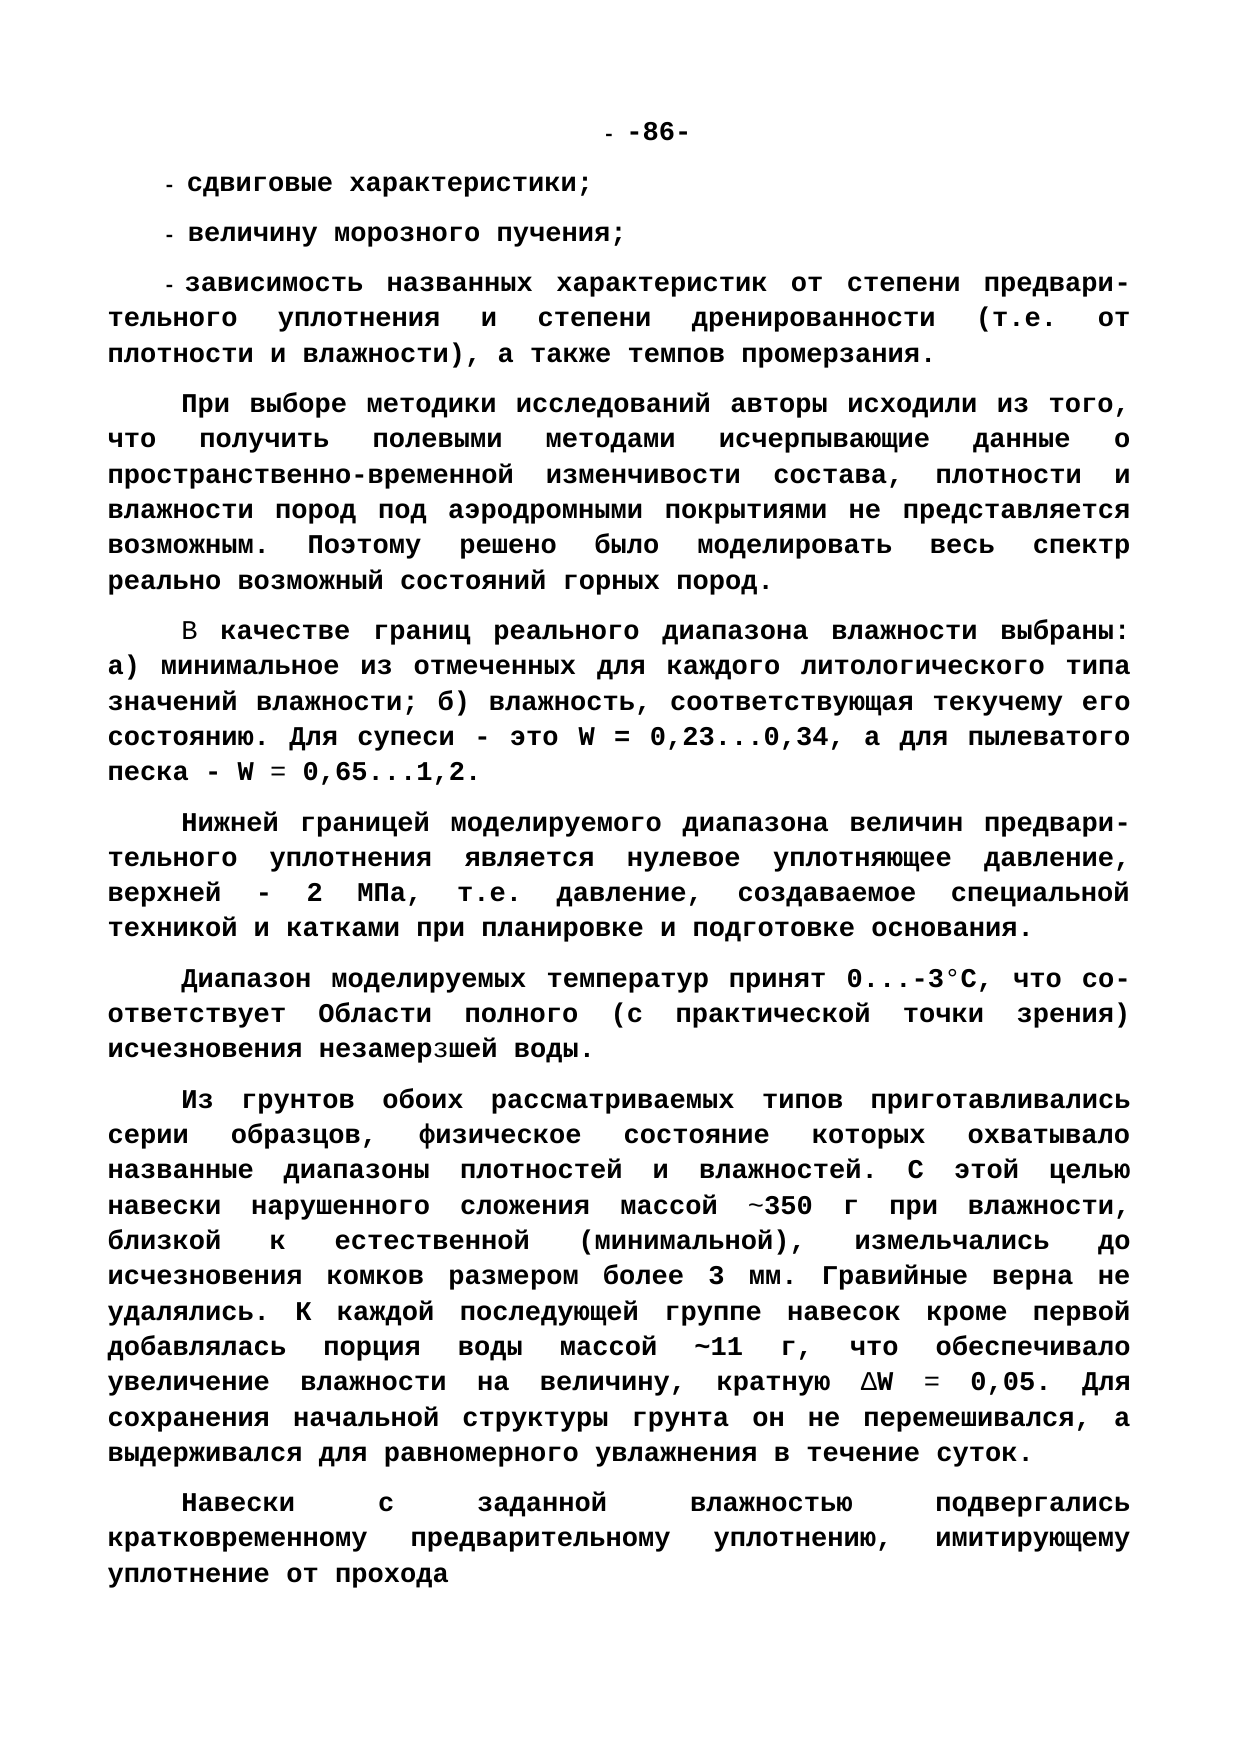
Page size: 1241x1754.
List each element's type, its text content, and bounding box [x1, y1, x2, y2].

list величину морозного пучения; [163, 219, 1131, 249]
list сдвиговые характеристики; [163, 168, 1131, 199]
text Навески с заданной влажностью подвергались кратковременному предварительному уплотнению, имитирующему уплотнение от прохода [107, 1489, 1131, 1590]
text В качестве границ реального диапазона влажности выбраны: а) минимальное из отмеченных для каждого литологического типа значений влажности; б) влажность, соответствующая текучему его состоянию. Для супеси - это W = 0,23...0,34, а для пылеватого песка - W = 0,65...1,2. [107, 617, 1131, 789]
list зависимость названных характеристик от степени предварительного уплотнения и степени дренированности (т.е. от плотности и влажности), а также темпов промерзания. [107, 269, 1131, 370]
list -86- [163, 118, 1131, 149]
text Диапазон моделируемых температур принят 0...-3°С, что соответствует Области полного (с практической точки зрения) исчезновения незамерзшей воды. [107, 964, 1131, 1066]
text Из грунтов обоих рассматриваемых типов приготавливались серии образцов, физическое состояние которых охватывало названные диапазоны плотностей и влажностей. С этой целью навески нарушенного сложения массой ~350 г при влажности, близкой к естественной (минимальной), измельчались до исчезновения комков размером более 3 мм. Гравийные верна не удалялись. К каждой последующей группе навесок кроме первой добавлялась порция воды массой ~11 г, что обеспечивало увеличение влажности на величину, кратную ΔW = 0,05. Для сохранения начальной структуры грунта он не перемешивался, а выдерживался для равномерного увлажнения в течение суток. [107, 1086, 1131, 1469]
text При выборе методики исследований авторы исходили из того, что получить полевыми методами исчерпывающие данные о пространственно-временной изменчивости состава, плотности и влажности пород под аэродромными покрытиями не представляется возможным. Поэтому решено было моделировать весь спектр реально возможный состояний горных пород. [107, 390, 1131, 597]
text Нижней границей моделируемого диапазона величин предварительного уплотнения является нулевое уплотняющее давление, верхней - 2 МПа, т.е. давление, создаваемое специальной техникой и катками при планировке и подготовке основания. [107, 808, 1131, 945]
